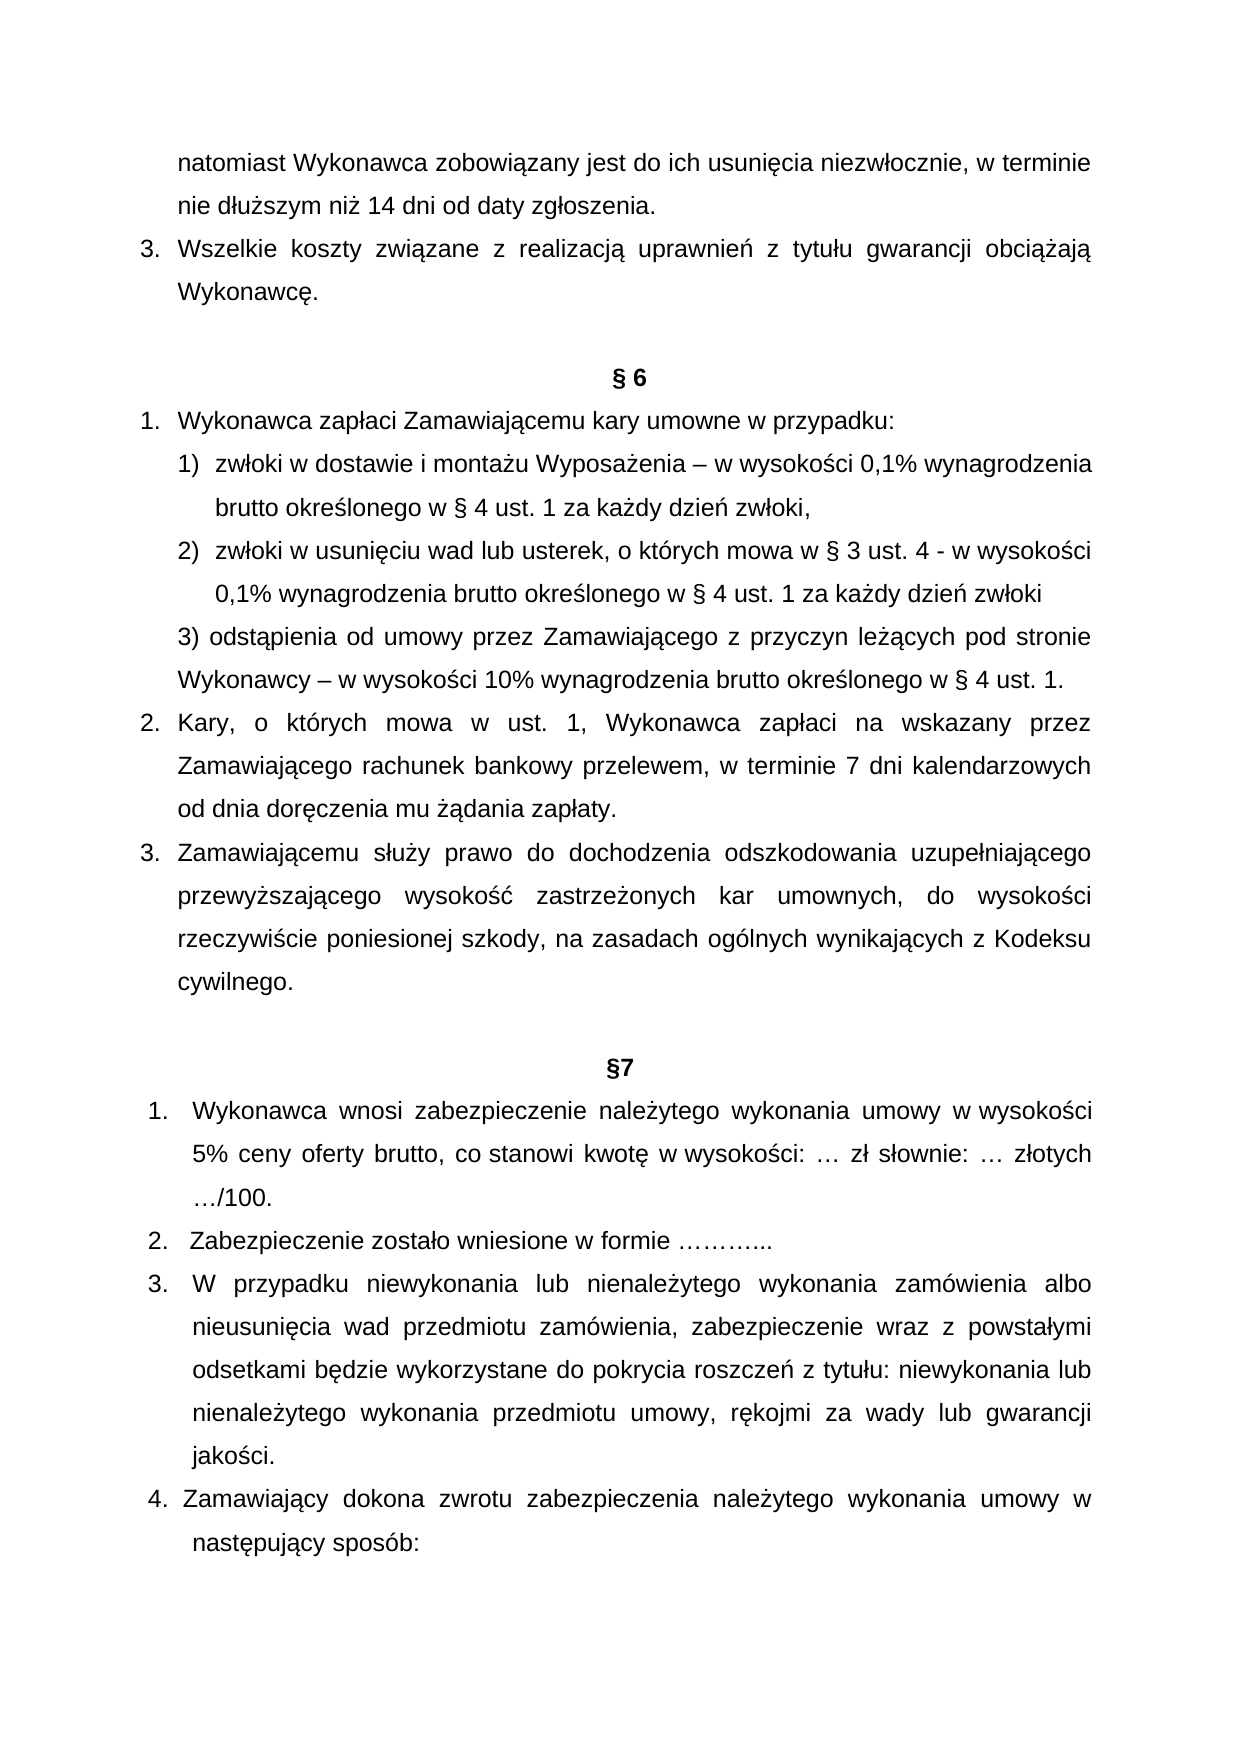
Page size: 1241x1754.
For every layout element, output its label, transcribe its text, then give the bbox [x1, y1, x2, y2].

list Wykonawca zapłaci Zamawiającemu kary umowne w przypadku: [140, 406, 1093, 435]
list § 6 [166, 363, 1093, 392]
text 2. Zabezpieczenie zostało wniesione w formie ………... [148, 1226, 1093, 1254]
list 3) odstąpienia od umowy przez Zamawiającego z przyczyn leżących pod stronie Wykonawcy – w wysokości 10% wynagrodzenia brutto określonego w § 4 ust. 1. [177, 622, 1093, 694]
list Zamawiającemu służy prawo do dochodzenia odszkodowania uzupełniającego przewyższającego wysokość zastrzeżonych kar umownych, do wysokości rzeczywiście poniesionej szkody, na zasadach ogólnych wynikających z Kodeksu cywilnego. [140, 838, 1093, 996]
list Wykonawca wnosi zabezpieczenie należytego wykonania umowy w wysokości 5% ceny oferty brutto, co stanowi kwotę w wysokości: … zł słownie: … złotych …/100. [148, 1096, 1093, 1211]
list zwłoki w usunięciu wad lub usterek, o których mowa w § 3 ust. 4 - w wysokości 0,1% wynagrodzenia brutto określonego w § 4 ust. 1 za każdy dzień zwłoki [177, 536, 1093, 608]
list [140, 148, 1093, 219]
text §7 [148, 1053, 1093, 1082]
text 4. Zamawiający dokona zwrotu zabezpieczenia należytego wykonania umowy w następujący sposób: [148, 1484, 1093, 1556]
list Kary, o których mowa w ust. 1, Wykonawca zapłaci na wskazany przez Zamawiającego rachunek bankowy przelewem, w terminie 7 dni kalendarzowych od dnia doręczenia mu żądania zapłaty. [140, 708, 1093, 823]
list zwłoki w dostawie i montażu Wyposażenia – w wysokości 0,1% wynagrodzenia brutto określonego w § 4 ust. 1 za każdy dzień zwłoki, [177, 449, 1093, 521]
list Wszelkie koszty związane z realizacją uprawnień z tytułu gwarancji obciążają Wykonawcę. [140, 234, 1093, 306]
text 3. W przypadku niewykonania lub nienależytego wykonania zamówienia albo nieusunięcia wad przedmiotu zamówienia, zabezpieczenie wraz z powstałymi odsetkami będzie wykorzystane do pokrycia roszczeń z tytułu: niewykonania lub nienależytego wykonania przedmiotu umowy, rękojmi za wady lub gwarancji jakości. [148, 1269, 1093, 1470]
